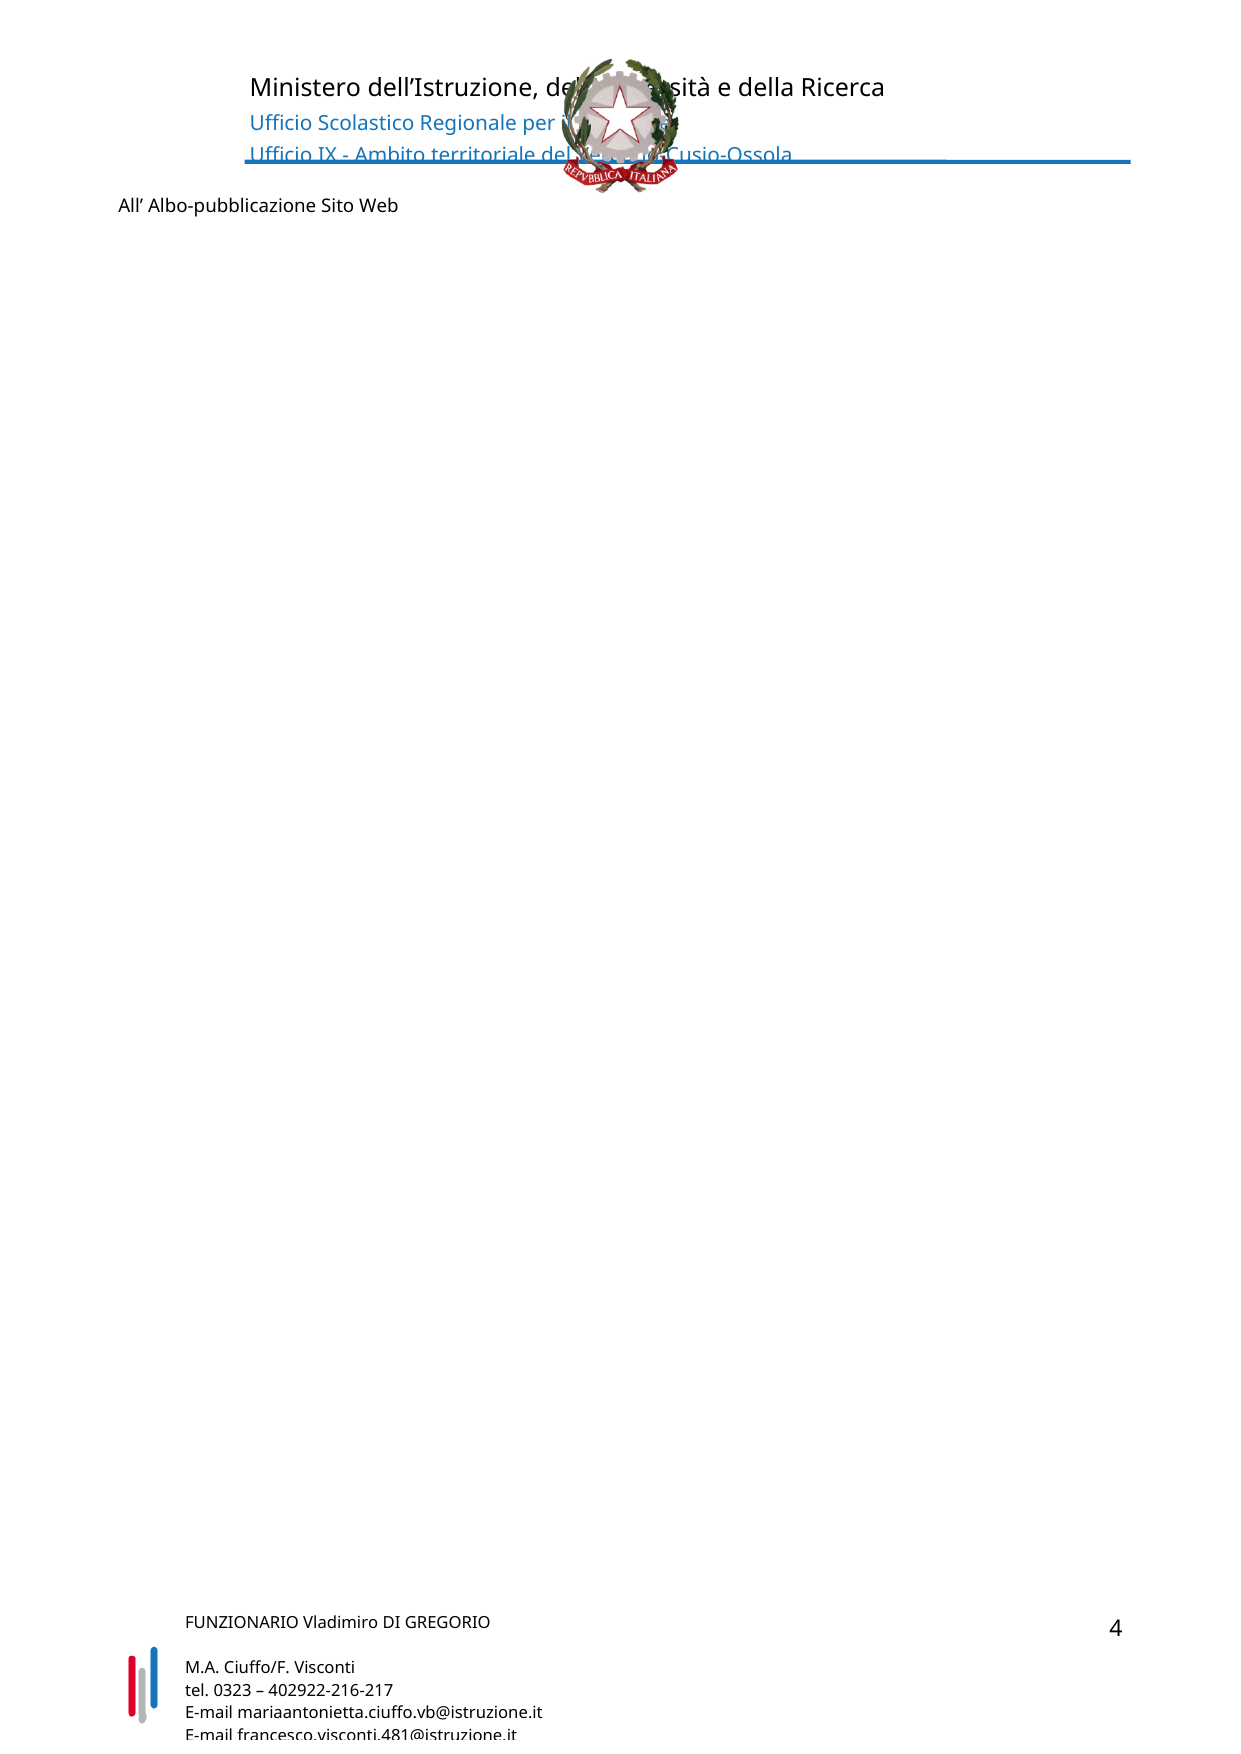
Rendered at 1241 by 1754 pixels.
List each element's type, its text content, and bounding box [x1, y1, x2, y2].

picture [561, 59, 679, 193]
picture [118, 1643, 166, 1725]
text All’ Albo-pubblicazione Sito Web [118, 192, 1122, 218]
